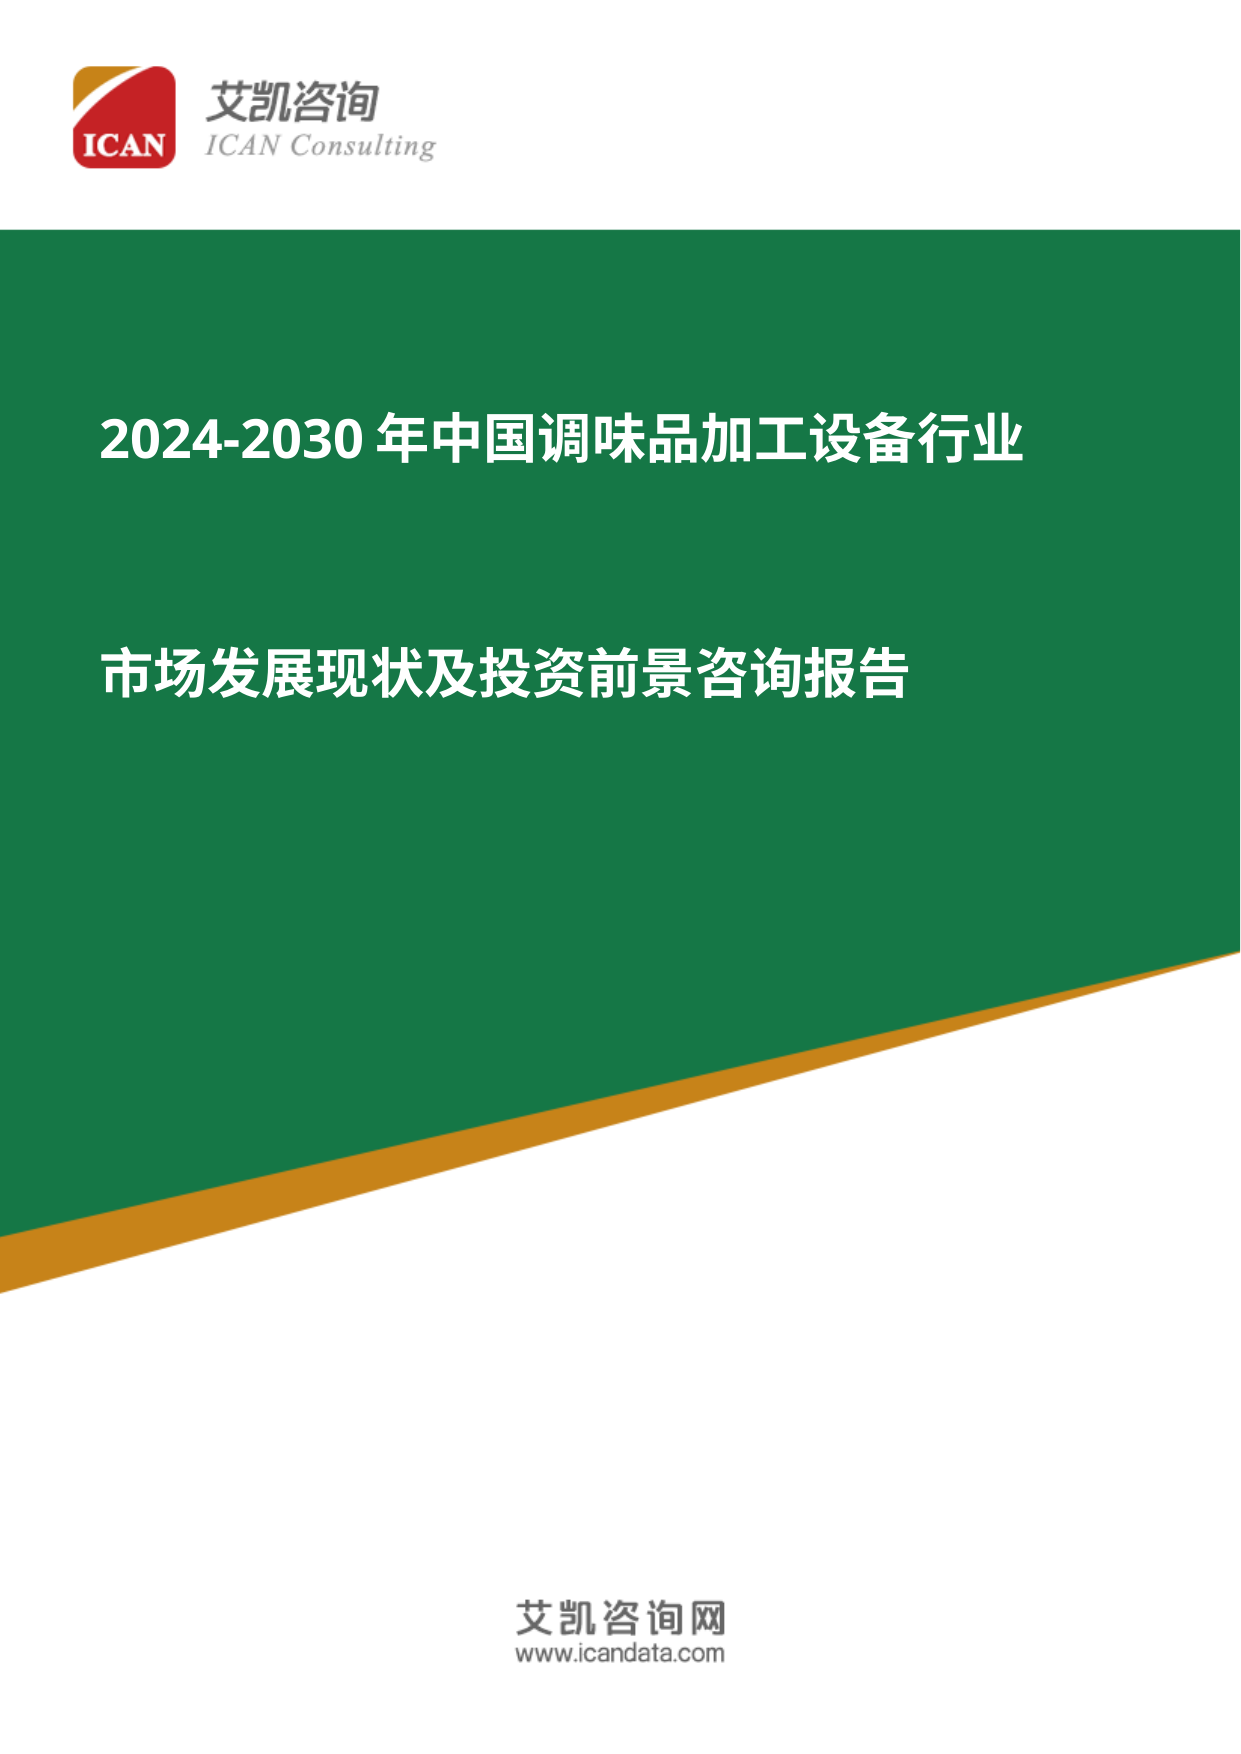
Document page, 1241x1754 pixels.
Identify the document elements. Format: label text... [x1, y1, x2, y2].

picture [0, 5, 1241, 1754]
subtitle 2024-2030年中国调味品加工设备行业市场发展现状及投资前景咨询报告 [99, 386, 1053, 718]
